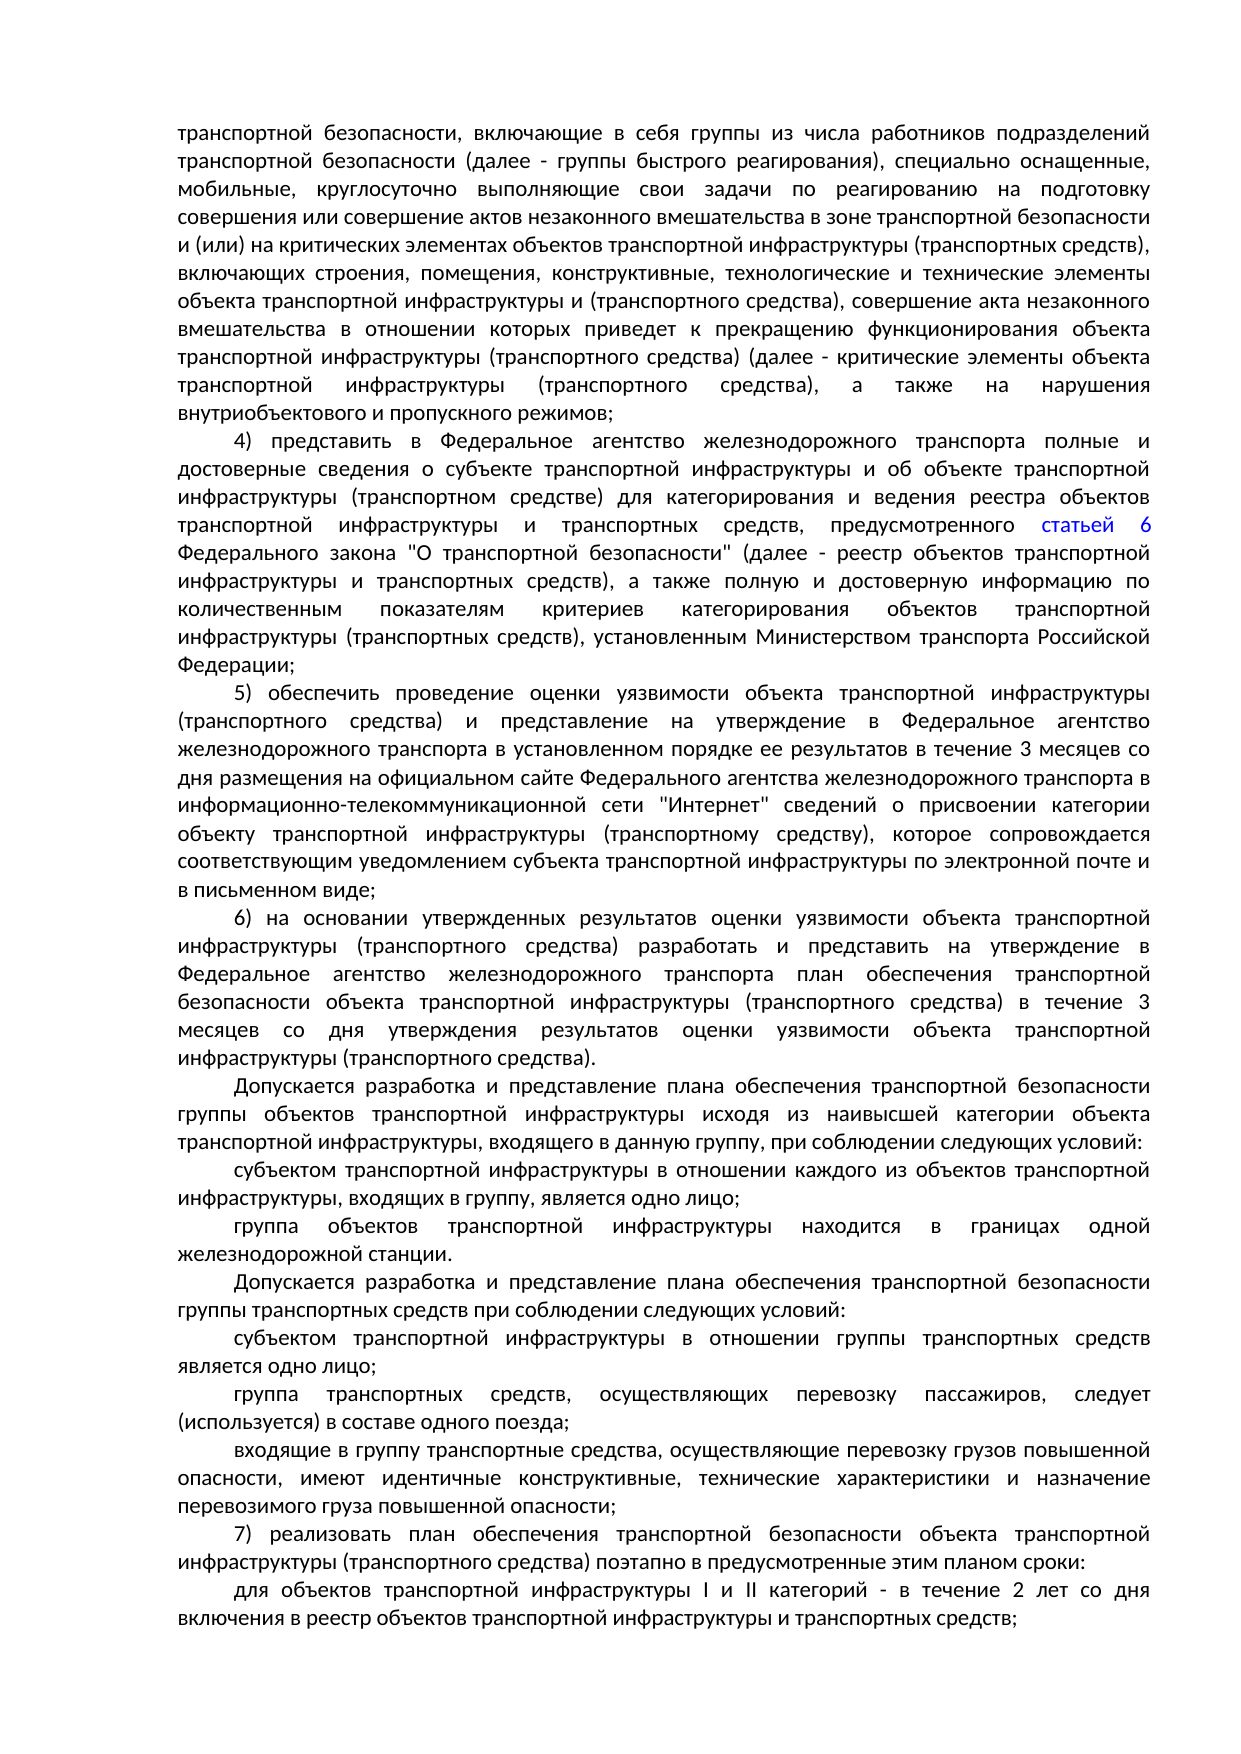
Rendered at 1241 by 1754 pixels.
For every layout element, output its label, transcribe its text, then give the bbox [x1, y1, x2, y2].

text 5) обеспечить проведение оценки уязвимости объекта транспортной инфраструктуры (транспортного средства) и представление на утверждение в Федеральное агентство железнодорожного транспорта в установленном порядке ее результатов в течение 3 месяцев со дня размещения на официальном сайте Федерального агентства железнодорожного транспорта в информационно-телекоммуникационной сети "Интернет" сведений о присвоении категории объекту транспортной инфраструктуры (транспортному средству), которое сопровождается соответствующим уведомлением субъекта транспортной инфраструктуры по электронной почте и в письменном виде; [177, 678, 1152, 903]
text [177, 118, 1152, 426]
text субъектом транспортной инфраструктуры в отношении группы транспортных средств является одно лицо; [177, 1323, 1152, 1379]
text субъектом транспортной инфраструктуры в отношении каждого из объектов транспортной инфраструктуры, входящих в группу, является одно лицо; [177, 1155, 1152, 1211]
text Допускается разработка и представление плана обеспечения транспортной безопасности группы объектов транспортной инфраструктуры исходя из наивысшей категории объекта транспортной инфраструктуры, входящего в данную группу, при соблюдении следующих условий: [177, 1071, 1152, 1155]
text 6) на основании утвержденных результатов оценки уязвимости объекта транспортной инфраструктуры (транспортного средства) разработать и представить на утверждение в Федеральное агентство железнодорожного транспорта план обеспечения транспортной безопасности объекта транспортной инфраструктуры (транспортного средства) в течение 3 месяцев со дня утверждения результатов оценки уязвимости объекта транспортной инфраструктуры (транспортного средства). [177, 903, 1152, 1071]
text входящие в группу транспортные средства, осуществляющие перевозку грузов повышенной опасности, имеют идентичные конструктивные, технические характеристики и назначение перевозимого груза повышенной опасности; [177, 1435, 1152, 1519]
text 4) представить в Федеральное агентство железнодорожного транспорта полные и достоверные сведения о субъекте транспортной инфраструктуры и об объекте транспортной инфраструктуры (транспортном средстве) для категорирования и ведения реестра объектов транспортной инфраструктуры и транспортных средств, предусмотренного статьей 6 Федерального закона "О транспортной безопасности" (далее - реестр объектов транспортной инфраструктуры и транспортных средств), а также полную и достоверную информацию по количественным показателям критериев категорирования объектов транспортной инфраструктуры (транспортных средств), установленным Министерством транспорта Российской Федерации; [177, 426, 1152, 678]
text 7) реализовать план обеспечения транспортной безопасности объекта транспортной инфраструктуры (транспортного средства) поэтапно в предусмотренные этим планом сроки: [177, 1519, 1152, 1575]
text группа транспортных средств, осуществляющих перевозку пассажиров, следует (используется) в составе одного поезда; [177, 1379, 1152, 1435]
text Допускается разработка и представление плана обеспечения транспортной безопасности группы транспортных средств при соблюдении следующих условий: [177, 1267, 1152, 1323]
text для объектов транспортной инфраструктуры I и II категорий - в течение 2 лет со дня включения в реестр объектов транспортной инфраструктуры и транспортных средств; [177, 1575, 1152, 1631]
text группа объектов транспортной инфраструктуры находится в границах одной железнодорожной станции. [177, 1211, 1152, 1267]
